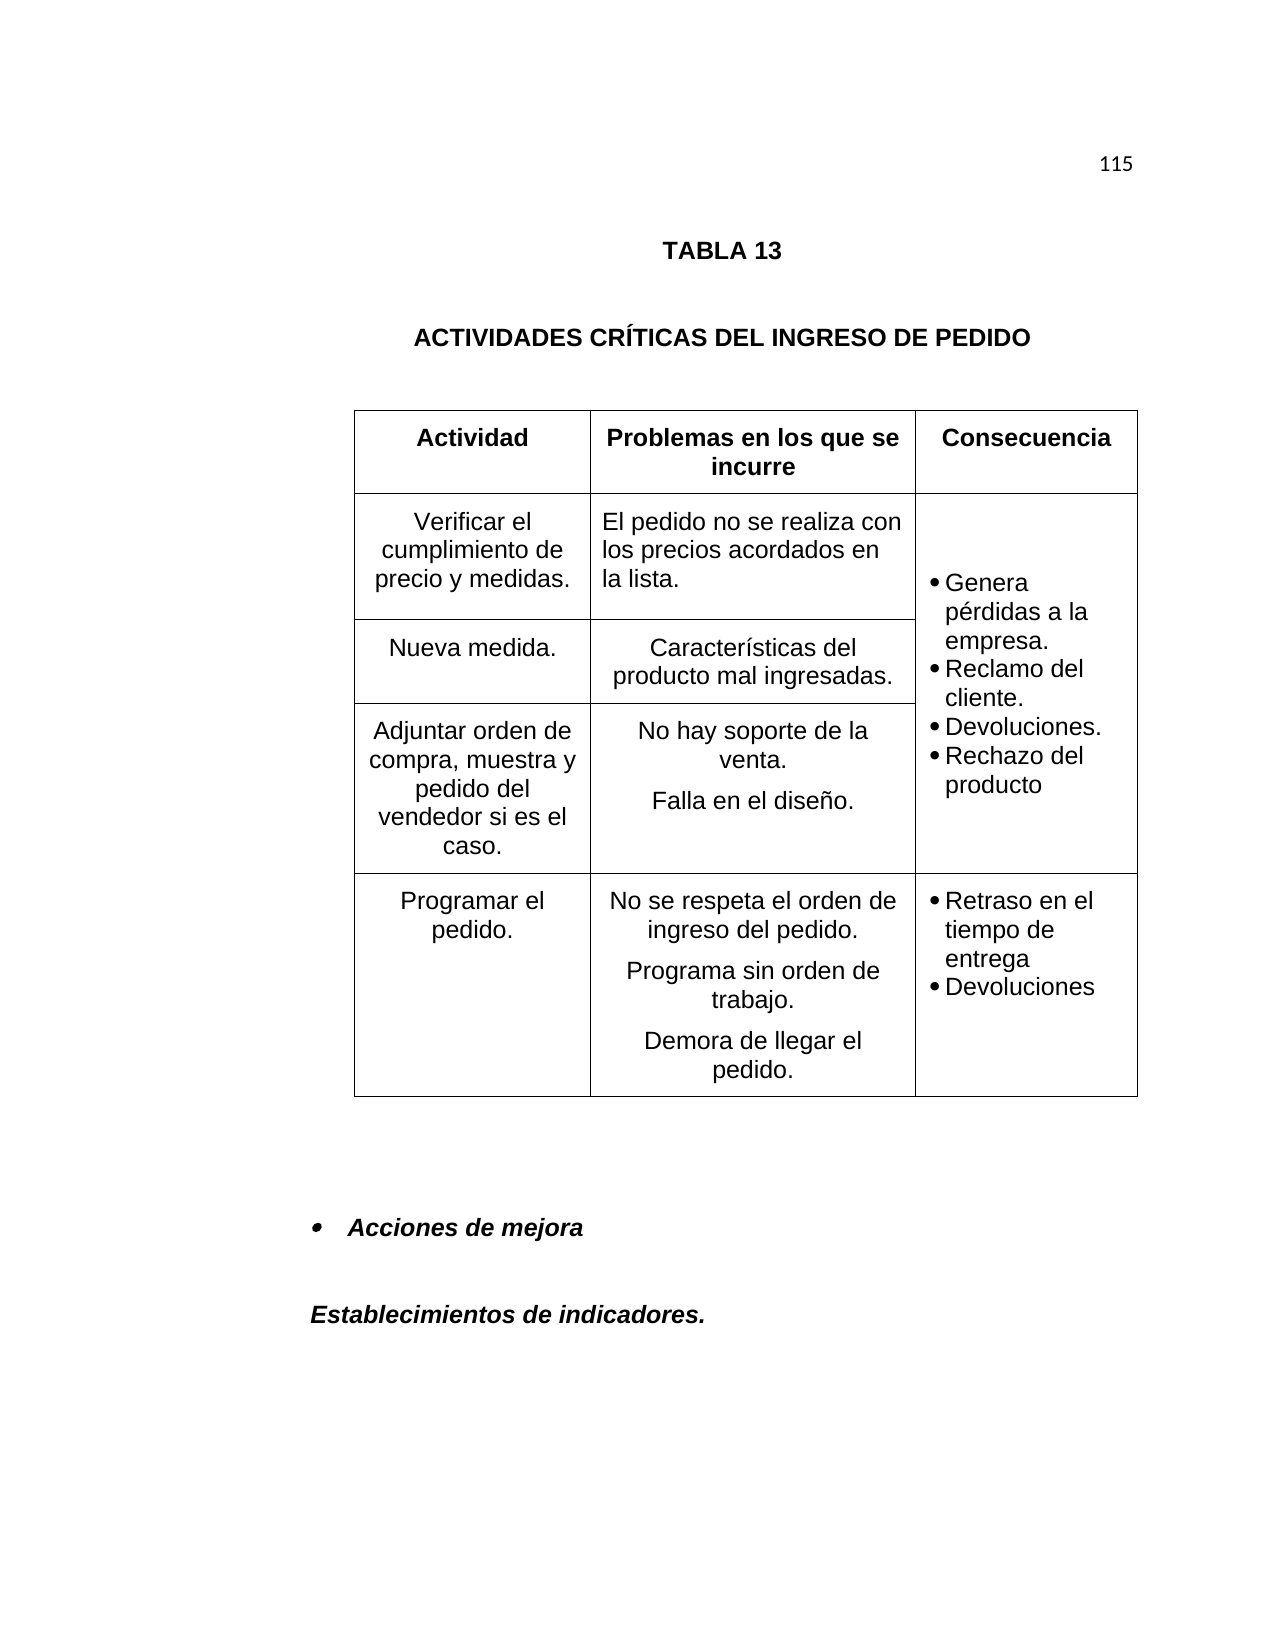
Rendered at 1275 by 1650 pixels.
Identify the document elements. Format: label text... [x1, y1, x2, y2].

table_cell Adjuntar orden de compra, muestra y pedido del vendedor si es el caso. [355, 704, 590, 872]
table_cell No hay soporte de la venta. Falla en el diseño. [591, 704, 915, 872]
table_cell Verificar el cumplimiento de precio y medidas. [355, 494, 590, 619]
text Establecimientos de indicadores. [310, 1300, 1133, 1328]
text TABLA 13 [311, 236, 1133, 265]
table_cell No se respeta el orden de ingreso del pedido. Programa sin orden de trabajo. Demora de llegar el pedido. [591, 874, 915, 1096]
table_cell Genera pérdidas a la empresa. Reclamo del cliente. Devoluciones. Rechazo del producto [916, 494, 1137, 872]
table_cell El pedido no se realiza con los precios acordados en la lista. [591, 494, 915, 619]
table_cell Retraso en el tiempo de entrega Devoluciones [916, 874, 1137, 1096]
table_header Actividad [355, 411, 590, 493]
list Acciones de mejora [310, 1213, 1133, 1242]
table_header Problemas en los que se incurre [591, 411, 915, 493]
text ACTIVIDADES CRÍTICAS DEL INGRESO DE PEDIDO [311, 323, 1133, 352]
table_cell Características del producto mal ingresadas. [591, 620, 915, 703]
table_cell Nueva medida. [355, 620, 590, 703]
table_cell Programar el pedido. [355, 874, 590, 1096]
table_header Consecuencia [916, 411, 1137, 493]
